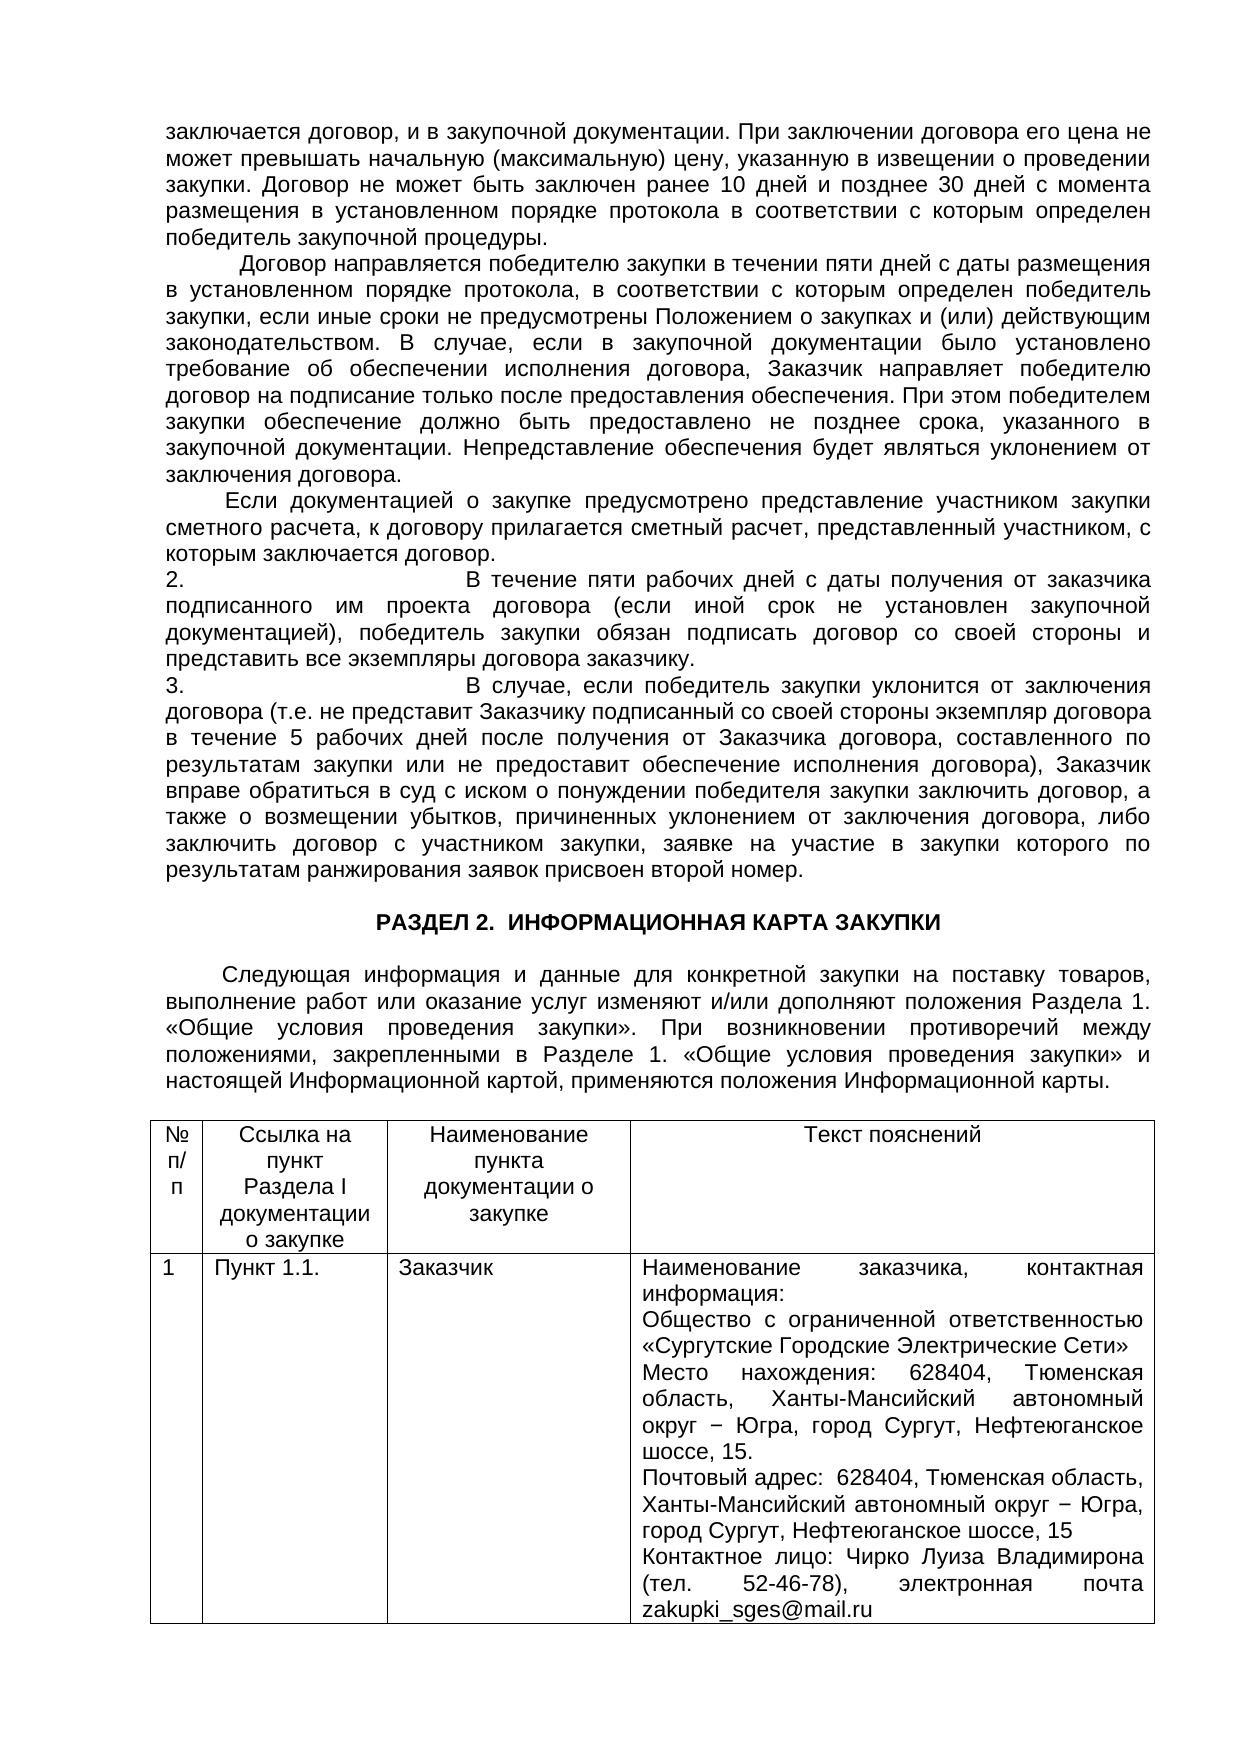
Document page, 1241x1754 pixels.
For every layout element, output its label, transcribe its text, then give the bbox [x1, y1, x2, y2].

table_header Наименование пункта документации о закупке [388, 1121, 630, 1252]
list В течение пяти рабочих дней с даты получения от заказчика подписанного им проекта договора (если иной срок не установлен закупочной документацией), победитель закупки обязан подписать договор со своей стороны и представить все экземпляры договора заказчику. [165, 566, 1152, 672]
text Следующая информация и данные для конкретной закупки на поставку товаров, выполнение работ или оказание услуг изменяют и/или дополняют положения Раздела 1. «Общие условия проведения закупки». При возникновении противоречий между положениями, закрепленными в Разделе 1. «Общие условия проведения закупки» и настоящей Информационной картой, применяются положения Информационной карты. [165, 961, 1152, 1093]
text Договор направляется победителю закупки в течении пяти дней с даты размещения в установленном порядке протокола, в соответствии с которым определен победитель закупки, если иные сроки не предусмотрены Положением о закупках и (или) действующим законодательством. В случае, если в закупочной документации было установлено требование об обеспечении исполнения договора, Заказчик направляет победителю договор на подписание только после предоставления обеспечения. При этом победителем закупки обеспечение должно быть предоставлено не позднее срока, указанного в закупочной документации. Непредставление обеспечения будет являться уклонением от заключения договора. [165, 250, 1152, 487]
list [165, 118, 1152, 250]
list В случае, если победитель закупки уклонится от заключения договора (т.е. не представит Заказчику подписанный со своей стороны экземпляр договора в течение 5 рабочих дней после получения от Заказчика договора, составленного по результатам закупки или не предоставит обеспечение исполнения договора), Заказчик вправе обратиться в суд с иском о понуждении победителя закупки заключить договор, а также о возмещении убытков, причиненных уклонением от заключения договора, либо заключить договор с участником закупки, заявке на участие в закупки которого по результатам ранжирования заявок присвоен второй номер. [165, 672, 1152, 882]
table_header Ссылка на пункт Раздела I документации о закупке [203, 1121, 387, 1252]
table_header Текст пояснений [631, 1121, 1154, 1252]
table_cell Пункт 1.1. [203, 1254, 387, 1622]
text РАЗДЕЛ 2. ИНФОРМАЦИОННАЯ КАРТА ЗАКУПКИ [165, 909, 1152, 935]
table_cell Заказчик [388, 1254, 630, 1622]
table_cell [631, 1254, 1154, 1622]
table_cell 1 [151, 1254, 202, 1622]
table_header № п/п [151, 1121, 202, 1252]
text Если документацией о закупке предусмотрено представление участником закупки сметного расчета, к договору прилагается сметный расчет, представленный участником, с которым заключается договор. [165, 487, 1152, 566]
